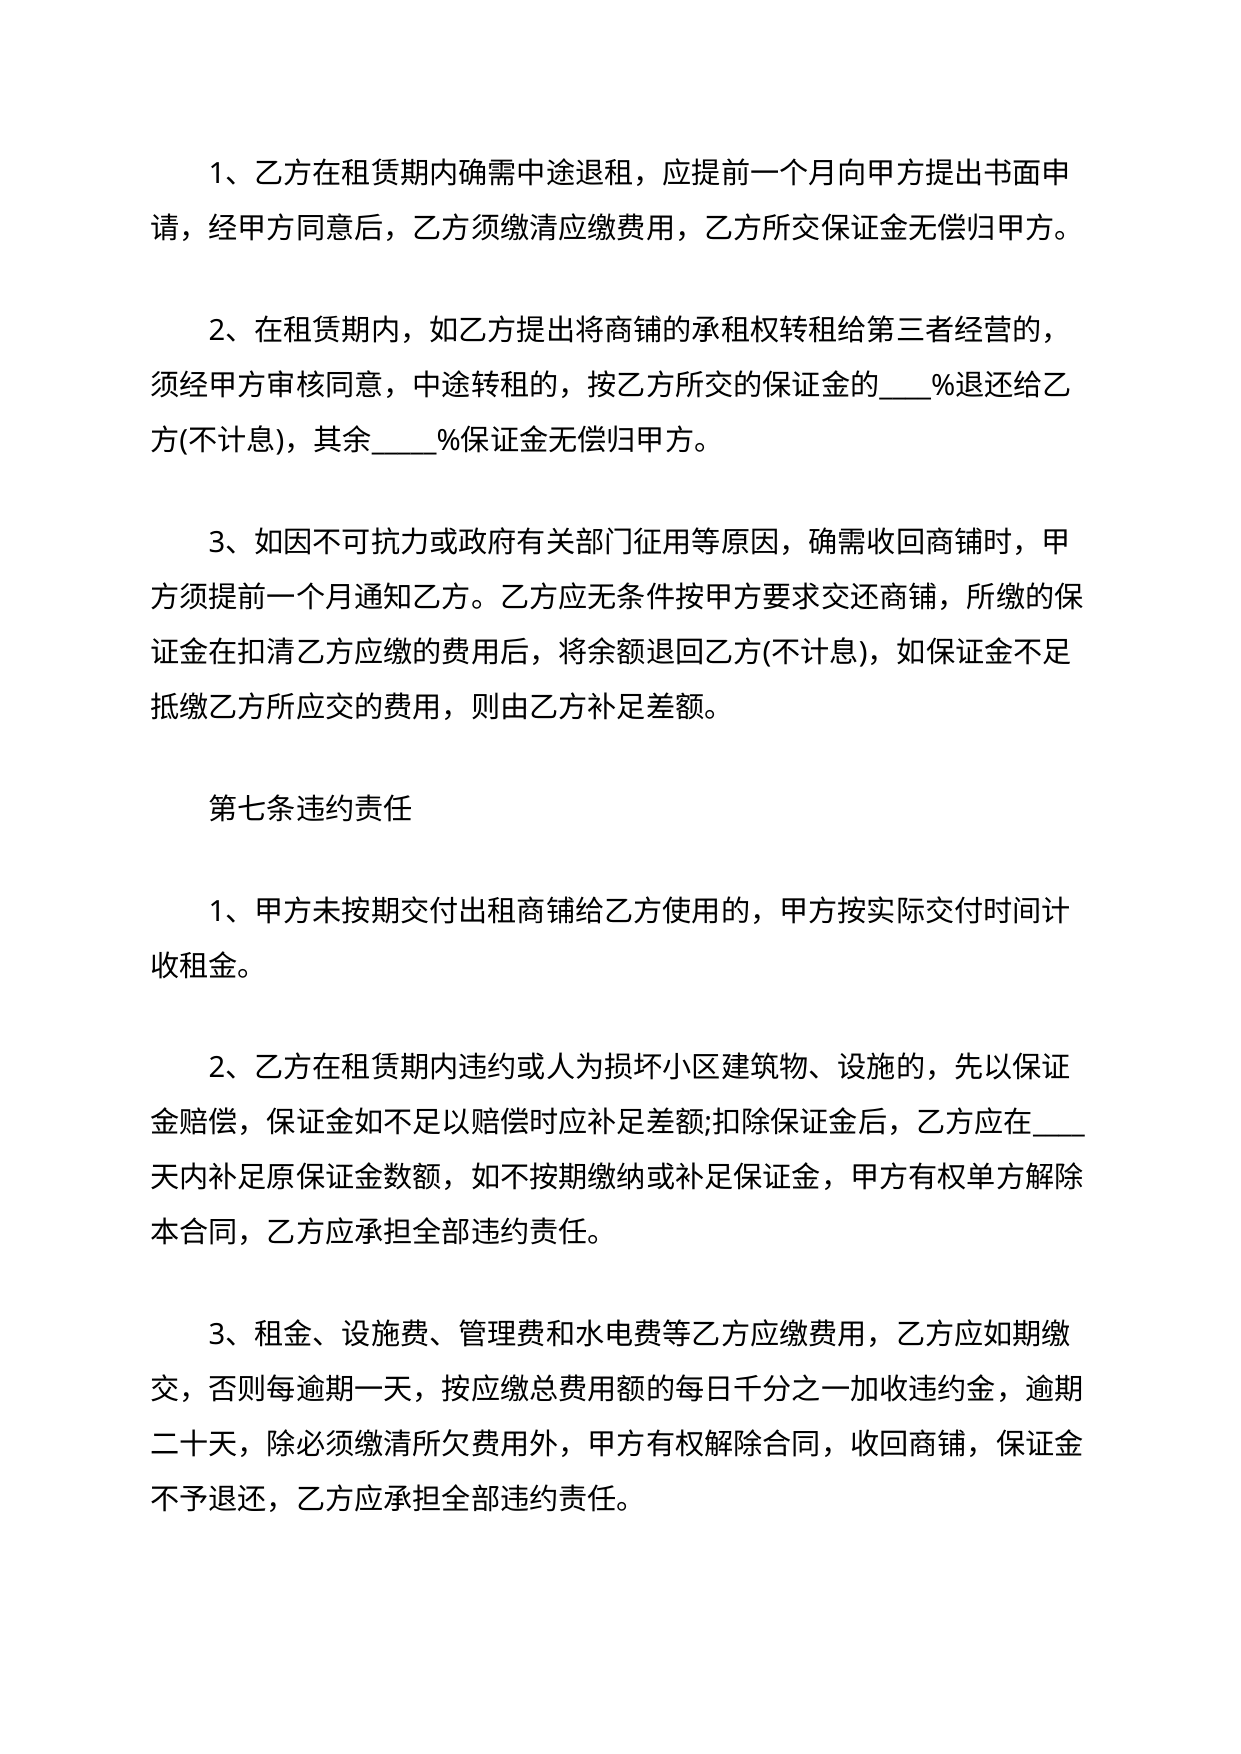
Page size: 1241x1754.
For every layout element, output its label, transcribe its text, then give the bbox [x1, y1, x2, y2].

text 第七条违约责任 [150, 785, 1090, 828]
text 2、乙方在租赁期内违约或人为损坏小区建筑物、设施的，先以保证金赔偿，保证金如不足以赔偿时应补足差额;扣除保证金后，乙方应在____天内补足原保证金数额，如不按期缴纳或补足保证金，甲方有权单方解除本合同，乙方应承担全部违约责任。 [150, 1044, 1090, 1251]
text 1、甲方未按期交付出租商铺给乙方使用的，甲方按实际交付时间计收租金。 [150, 887, 1090, 984]
text 3、租金、设施费、管理费和水电费等乙方应缴费用，乙方应如期缴交，否则每逾期一天，按应缴总费用额的每日千分之一加收违约金，逾期二十天，除必须缴清所欠费用外，甲方有权解除合同，收回商铺，保证金不予退还，乙方应承担全部违约责任。 [150, 1311, 1090, 1518]
text 1、乙方在租赁期内确需中途退租，应提前一个月向甲方提出书面申请，经甲方同意后，乙方须缴清应缴费用，乙方所交保证金无偿归甲方。 [150, 150, 1090, 247]
text 3、如因不可抗力或政府有关部门征用等原因，确需收回商铺时，甲方须提前一个月通知乙方。乙方应无条件按甲方要求交还商铺，所缴的保证金在扣清乙方应缴的费用后，将余额退回乙方(不计息)，如保证金不足抵缴乙方所应交的费用，则由乙方补足差额。 [150, 519, 1090, 726]
text 2、在租赁期内，如乙方提出将商铺的承租权转租给第三者经营的，须经甲方审核同意，中途转租的，按乙方所交的保证金的____%退还给乙方(不计息)，其余_____%保证金无偿归甲方。 [150, 307, 1090, 459]
